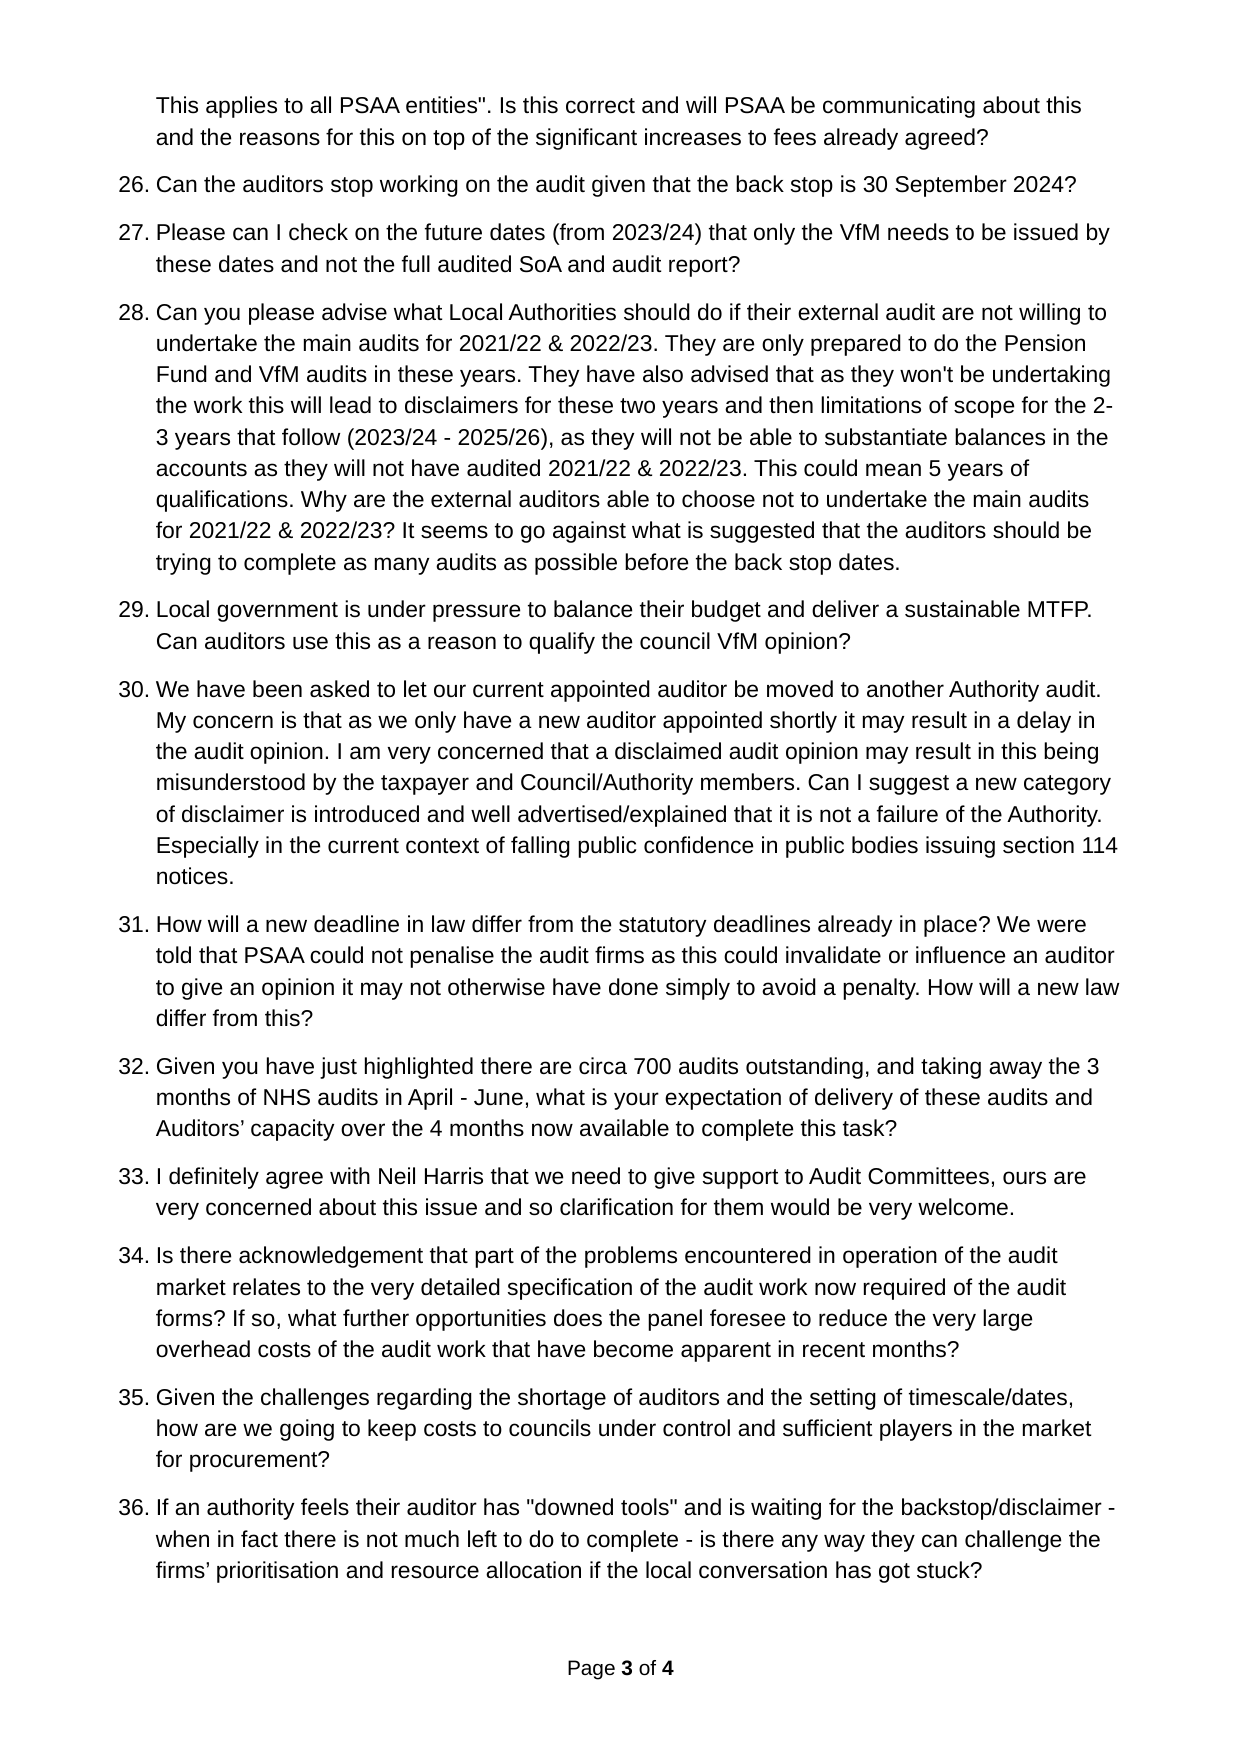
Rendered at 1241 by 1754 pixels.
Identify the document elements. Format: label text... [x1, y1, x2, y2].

list If an authority feels their auditor has "downed tools" and is waiting for the backstop/disclaimer - when in fact there is not much left to do to complete - is there any way they can challenge the firms’ prioritisation and resource allocation if the local conversation has got stuck? [118, 1491, 1122, 1584]
list Given you have just highlighted there are circa 700 audits outstanding, and taking away the 3 months of NHS audits in April - June, what is your expectation of delivery of these audits and Auditors’ capacity over the 4 months now available to complete this task? [118, 1049, 1122, 1143]
list Can you please advise what Local Authorities should do if their external audit are not willing to undertake the main audits for 2021/22 & 2022/23. They are only prepared to do the Pension Fund and VfM audits in these years. They have also advised that as they won't be undertaking the work this will lead to disclaimers for these two years and then limitations of scope for the 2-3 years that follow (2023/24 - 2025/26), as they will not be able to substantiate balances in the accounts as they will not have audited 2021/22 & 2022/23. This could mean 5 years of qualifications. Why are the external auditors able to choose not to undertake the main audits for 2021/22 & 2022/23? It seems to go against what is suggested that the auditors should be trying to complete as many audits as possible before the back stop dates. [118, 295, 1122, 576]
list Given the challenges regarding the shortage of auditors and the setting of timescale/dates, how are we going to keep costs to councils under control and sufficient players in the market for procurement? [118, 1380, 1122, 1474]
list How will a new deadline in law differ from the statutory deadlines already in place? We were told that PSAA could not penalise the audit firms as this could invalidate or influence an auditor to give an opinion it may not otherwise have done simply to avoid a penalty. How will a new law differ from this? [118, 907, 1122, 1032]
list Local government is under pressure to balance their budget and deliver a sustainable MTFP. Can auditors use this as a reason to qualify the council VfM opinion? [118, 593, 1122, 655]
list I definitely agree with Neil Harris that we need to give support to Audit Committees, ours are very concerned about this issue and so clarification for them would be very welcome. [118, 1159, 1122, 1222]
list Is there acknowledgement that part of the problems encountered in operation of the audit market relates to the very detailed specification of the audit work now required of the audit forms? If so, what further opportunities does the panel foresee to reduce the very large overhead costs of the audit work that have become apparent in recent months? [118, 1239, 1122, 1364]
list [118, 89, 1122, 151]
list We have been asked to let our current appointed auditor be moved to another Authority audit. My concern is that as we only have a new auditor appointed shortly it may result in a delay in the audit opinion. I am very concerned that a disclaimed audit opinion may result in this being misunderstood by the taxpayer and Council/Authority members. Can I suggest a new category of disclaimer is introduced and well advertised/explained that it is not a failure of the Authority. Especially in the current context of falling public confidence in public bodies issuing section 114 notices. [118, 672, 1122, 891]
list Please can I check on the future dates (from 2023/24) that only the VfM needs to be issued by these dates and not the full audited SoA and audit report? [118, 216, 1122, 278]
list Can the auditors stop working on the audit given that the back stop is 30 September 2024? [118, 168, 1122, 199]
